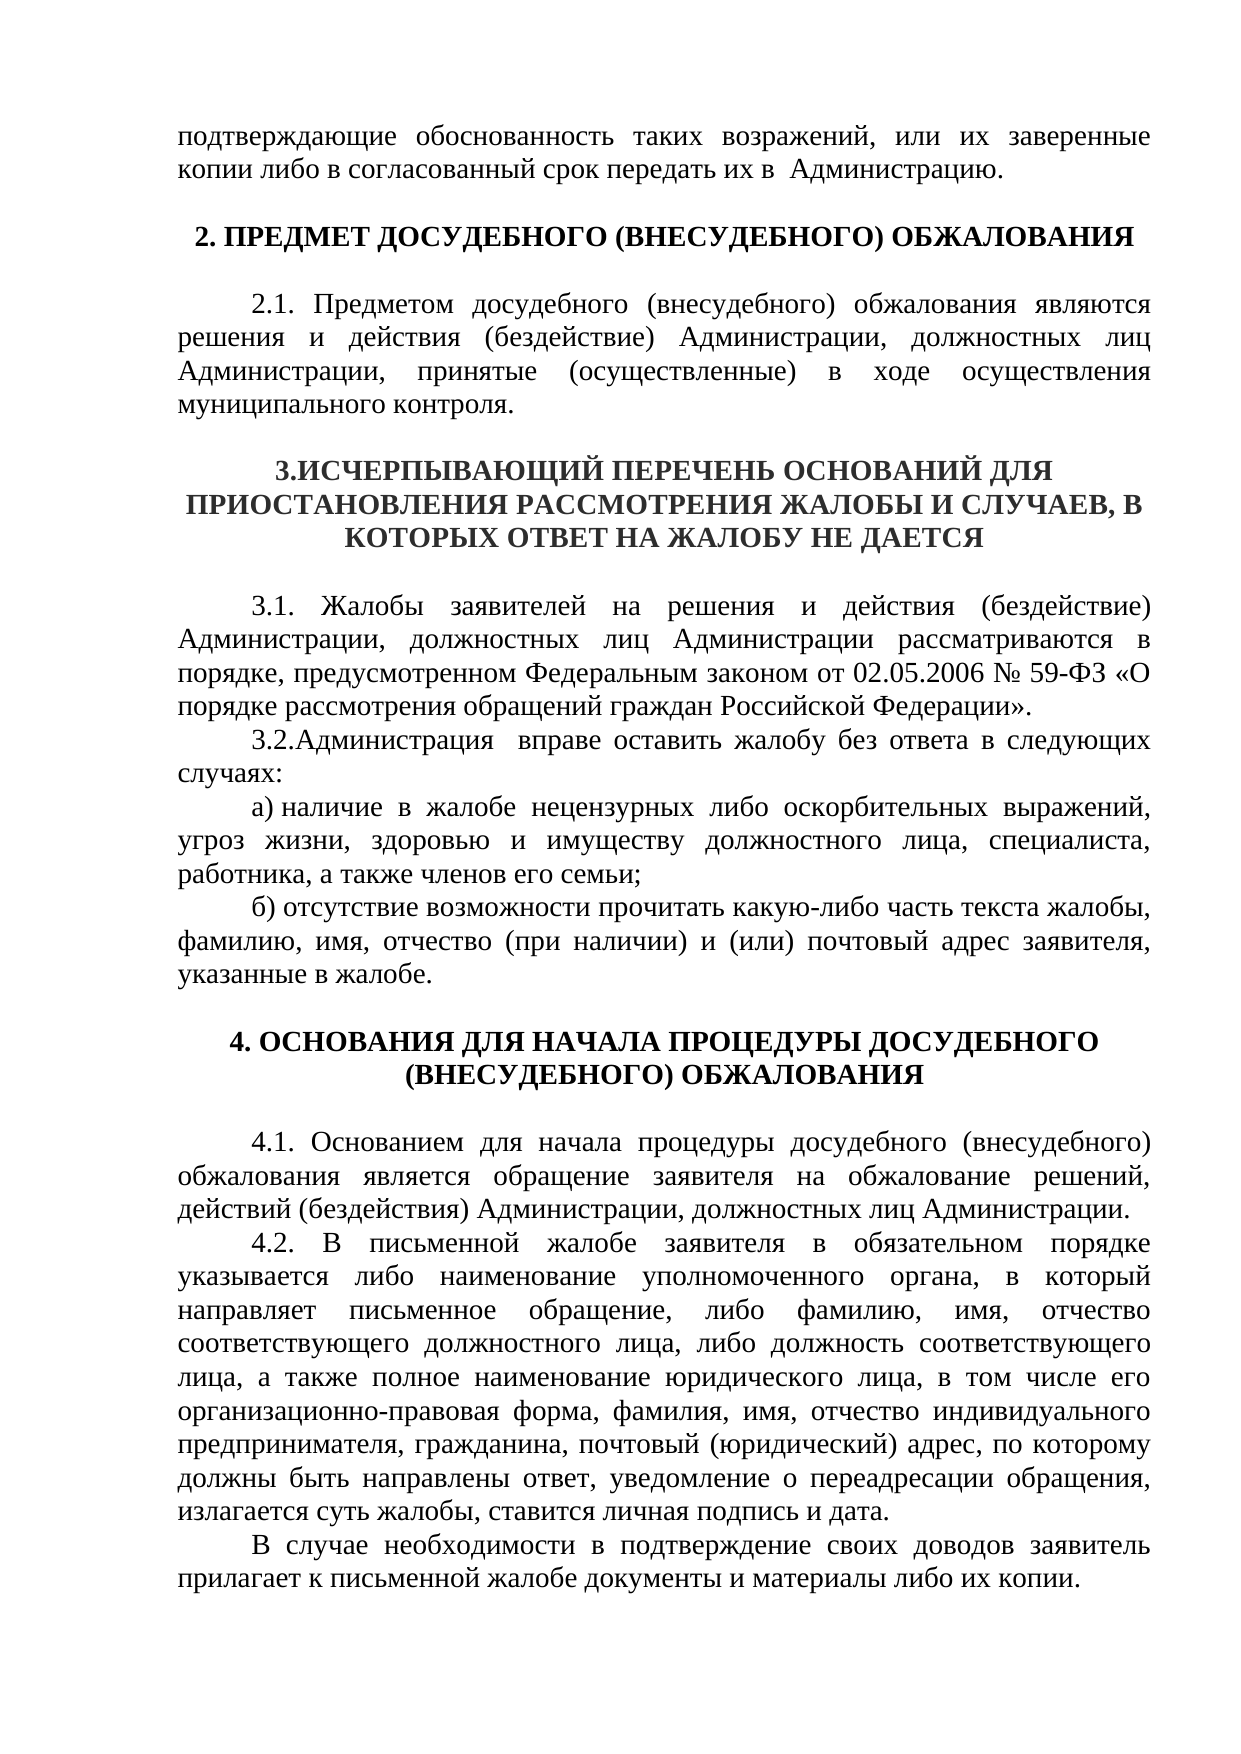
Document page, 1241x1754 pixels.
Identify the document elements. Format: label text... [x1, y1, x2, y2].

text а) наличие в жалобе нецензурных либо оскорбительных выражений, угроз жизни, здоровью и имуществу должностного лица, специалиста, работника, а также членов его семьи; [177, 789, 1152, 889]
text 3.2.Администрация вправе оставить жалобу без ответа в следующих случаях: [177, 722, 1152, 789]
text 2.1. Предметом досудебного (внесудебного) обжалования являются решения и действия (бездействие) Администрации, должностных лиц Администрации, принятые (осуществленные) в ходе осуществления муниципального контроля. [177, 286, 1152, 420]
text 4. ОСНОВАНИЯ ДЛЯ НАЧАЛА ПРОЦЕДУРЫ ДОСУДЕБНОГО (ВНЕСУДЕБНОГО) ОБЖАЛОВАНИЯ [177, 1024, 1152, 1091]
text 3.1. Жалобы заявителей на решения и действия (бездействие) Администрации, должностных лиц Администрации рассматриваются в порядке, предусмотренном Федеральным законом от 02.05.2006 № 59-ФЗ «О порядке рассмотрения обращений граждан Российской Федерации». [177, 588, 1152, 722]
text 4.2. В письменной жалобе заявителя в обязательном порядке указывается либо наименование уполномоченного органа, в который направляет письменное обращение, либо фамилию, имя, отчество соответствующего должностного лица, либо должность соответствующего лица, а также полное наименование юридического лица, в том числе его организационно-правовая форма, фамилия, имя, отчество индивидуального предпринимателя, гражданина, почтовый (юридический) адрес, по которому должны быть направлены ответ, уведомление о переадресации обращения, излагается суть жалобы, ставится личная подпись и дата. [177, 1225, 1152, 1527]
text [177, 118, 1152, 185]
text В случае необходимости в подтверждение своих доводов заявитель прилагает к письменной жалобе документы и материалы либо их копии. [177, 1527, 1152, 1594]
text б) отсутствие возможности прочитать какую-либо часть текста жалобы, фамилию, имя, отчество (при наличии) и (или) почтовый адрес заявителя, указанные в жалобе. [177, 889, 1152, 990]
text 2. ПРЕДМЕТ ДОСУДЕБНОГО (ВНЕСУДЕБНОГО) ОБЖАЛОВАНИЯ [177, 219, 1152, 252]
text 3.ИСЧЕРПЫВАЮЩИЙ ПЕРЕЧЕНЬ ОСНОВАНИЙ ДЛЯ ПРИОСТАНОВЛЕНИЯ РАССМОТРЕНИЯ ЖАЛОБЫ И СЛУЧАЕВ, В КОТОРЫХ ОТВЕТ НА ЖАЛОБУ НЕ ДАЕТСЯ [177, 453, 1152, 554]
text 4.1. Основанием для начала процедуры досудебного (внесудебного) обжалования является обращение заявителя на обжалование решений, действий (бездействия) Администрации, должностных лиц Администрации. [177, 1124, 1152, 1225]
